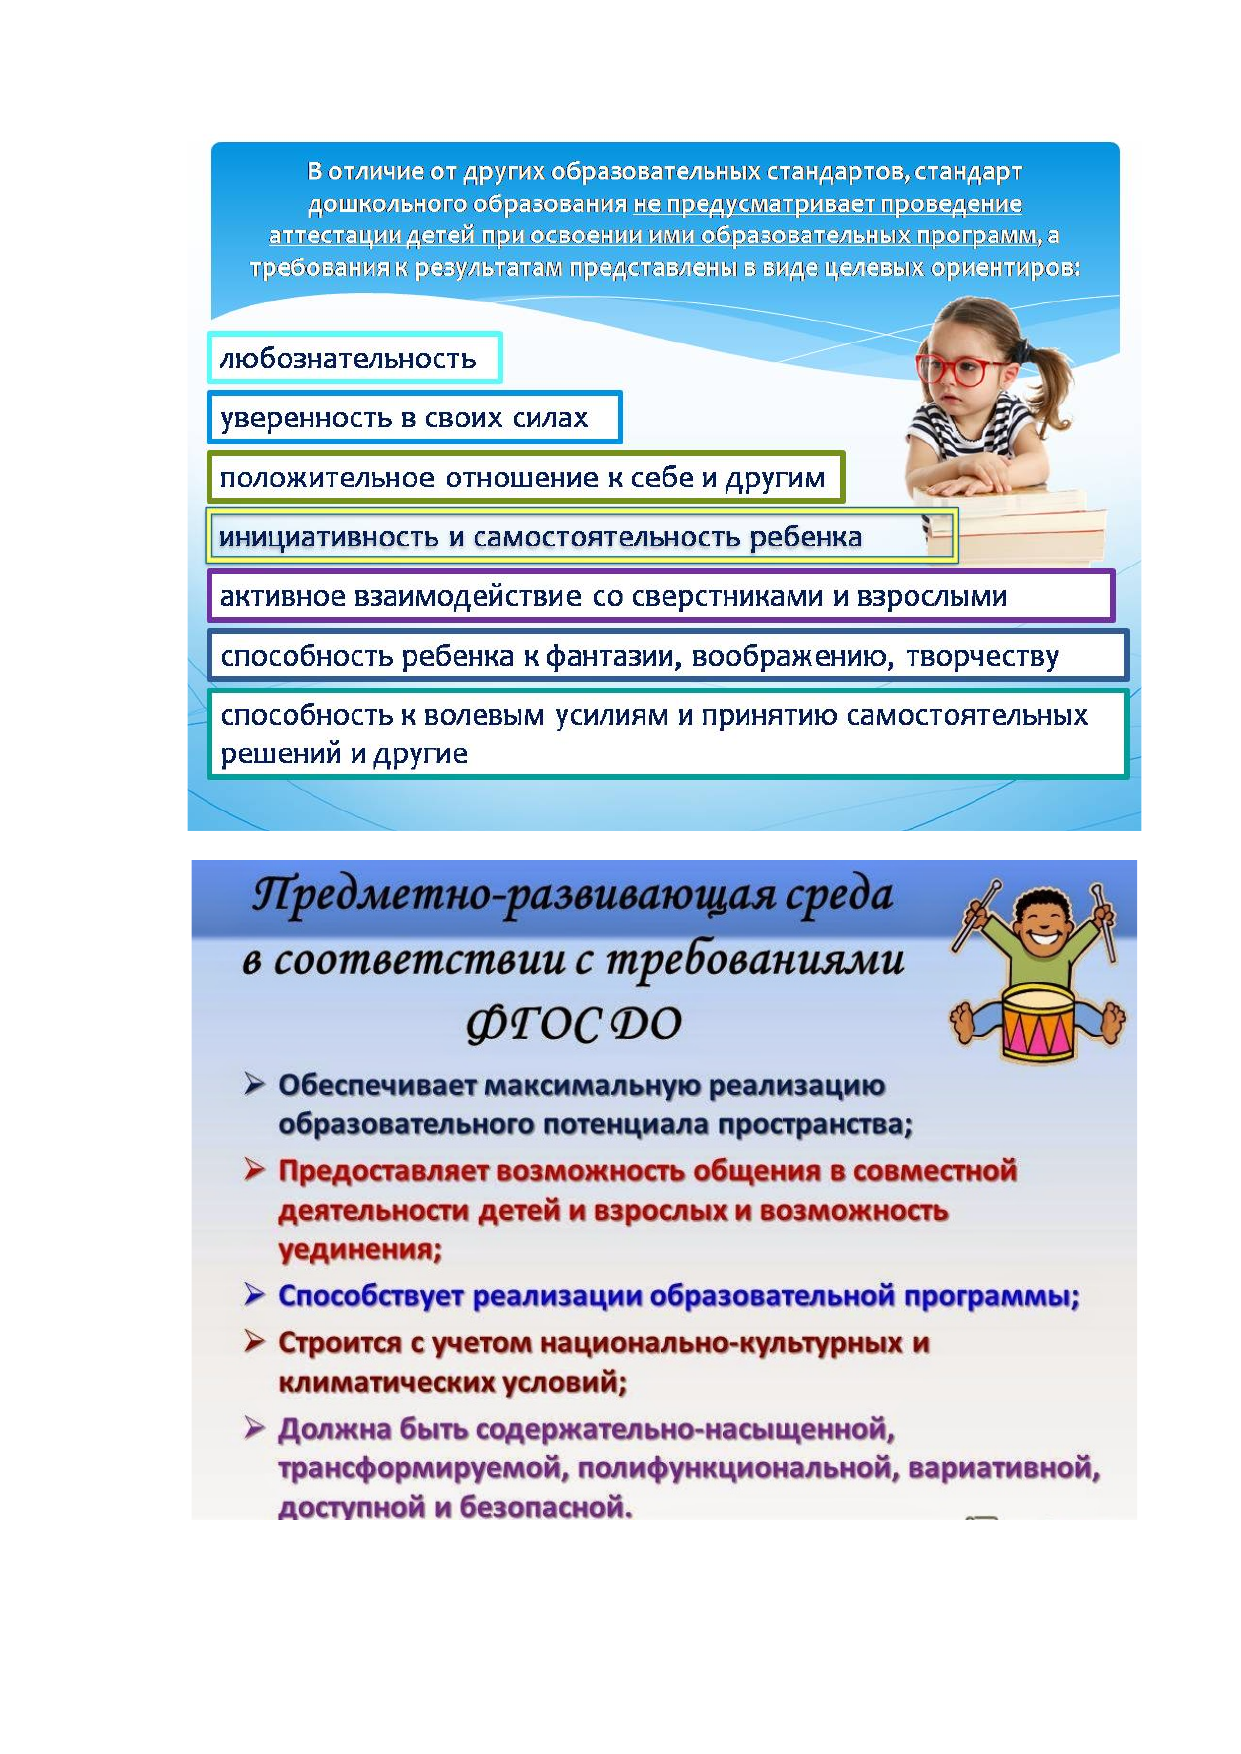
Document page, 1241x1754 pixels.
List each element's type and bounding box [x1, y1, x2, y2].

picture [191, 860, 1138, 1520]
picture [187, 118, 1142, 831]
